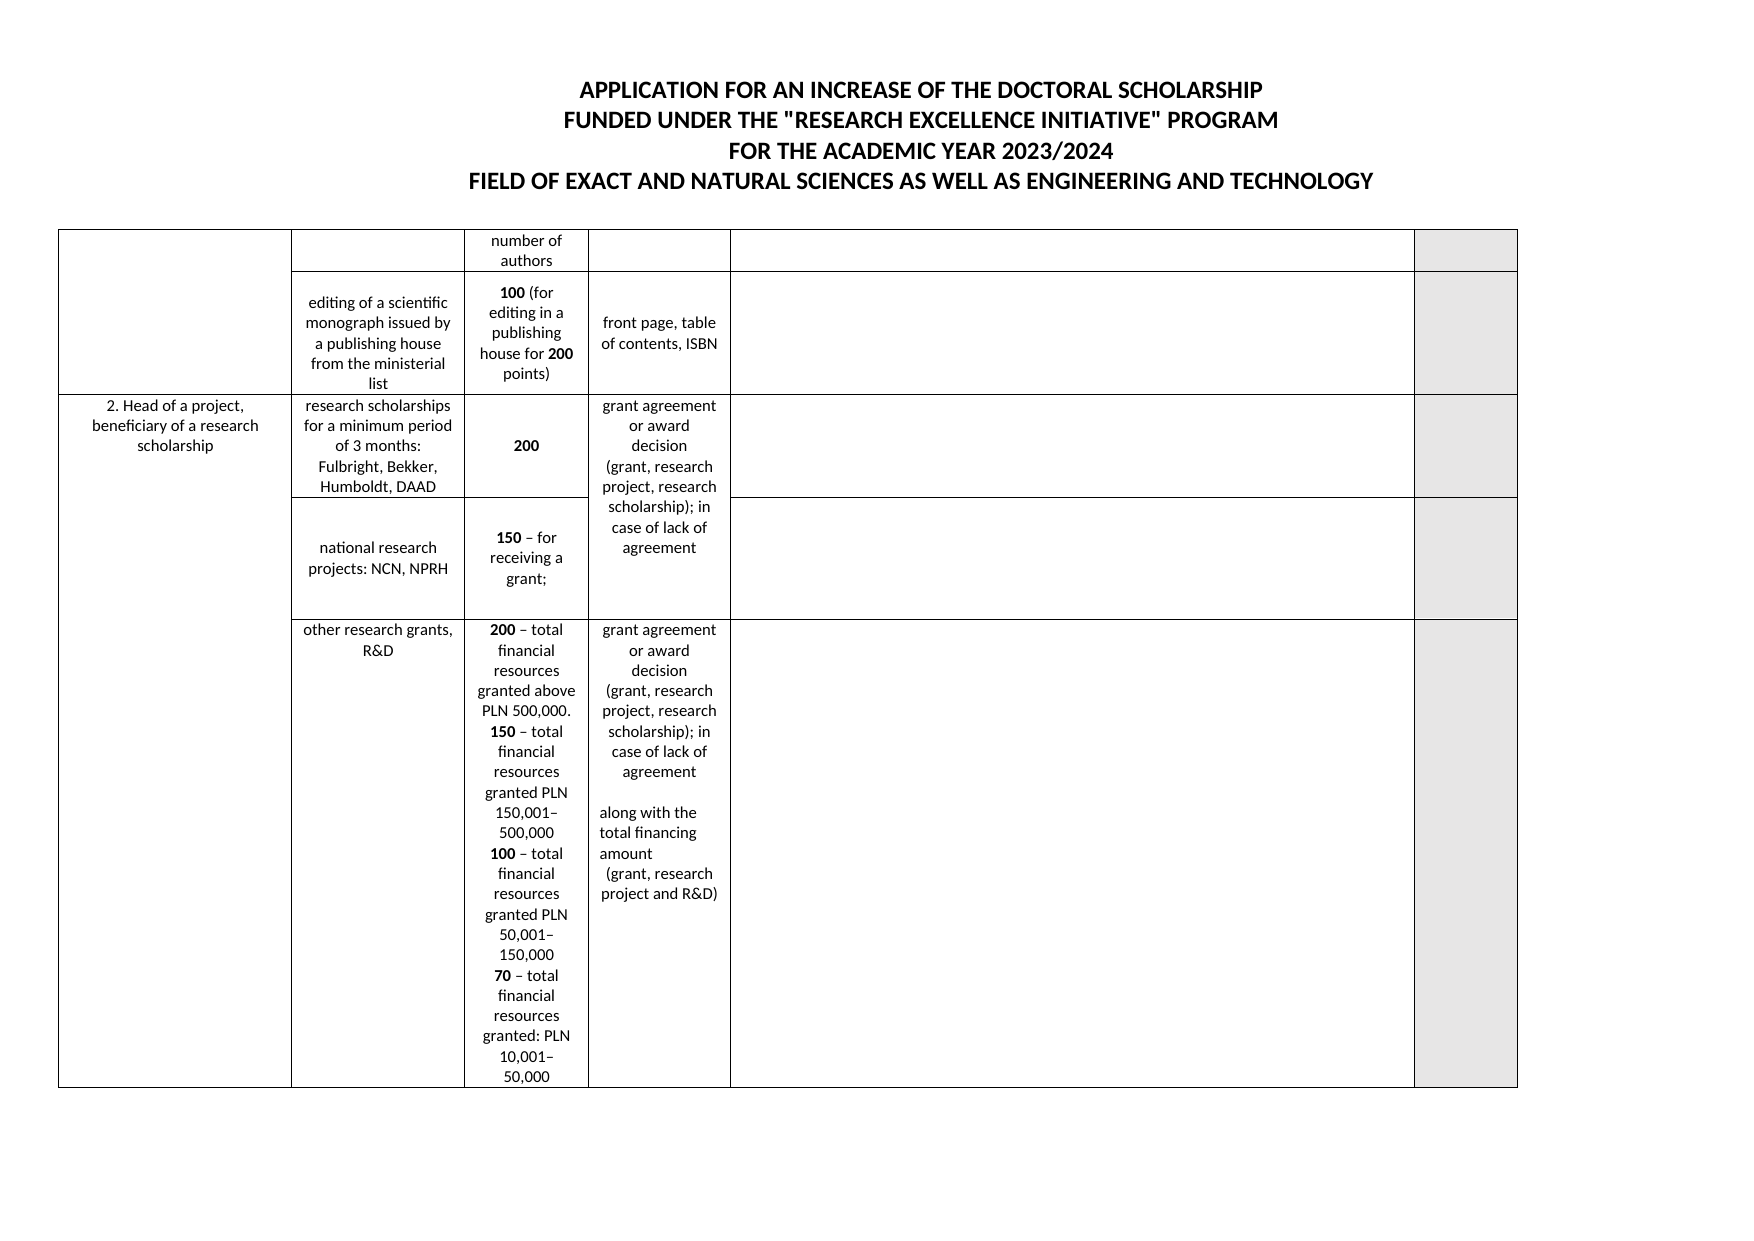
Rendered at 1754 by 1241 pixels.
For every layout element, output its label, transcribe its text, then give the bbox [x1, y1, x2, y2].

table_cell [1415, 230, 1517, 271]
table_cell front page, table of contents, ISBN [589, 272, 730, 394]
table_cell editing of a scientific monograph issued by a publishing house from the ministerial list [292, 272, 464, 394]
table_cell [292, 230, 464, 271]
table_cell [731, 498, 1414, 618]
table_cell grant agreement or award decision (grant, research project, research scholarship); in case of lack of agreement [589, 395, 730, 618]
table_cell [292, 620, 464, 1087]
table_cell [1415, 620, 1517, 1087]
table_cell national research projects: NCN, NPRH [292, 498, 464, 618]
table_cell [731, 395, 1414, 497]
table_cell [1415, 272, 1517, 394]
table_cell [731, 230, 1414, 271]
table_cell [465, 230, 588, 271]
table_cell research scholarships for a minimum period of 3 months: Fulbright, Bekker, Humboldt, DAAD [292, 395, 464, 497]
table_cell 150 – for receiving a grant; [465, 498, 588, 618]
table_cell [1415, 498, 1517, 618]
table_cell [1415, 395, 1517, 497]
table_cell 200 [465, 395, 588, 497]
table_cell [589, 230, 730, 271]
table_cell 2. Head of a project, beneficiary of a research scholarship [59, 395, 291, 1087]
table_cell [465, 620, 588, 1087]
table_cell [589, 620, 730, 1087]
table_cell 100 (for editing in a publishing house for 200 points) [465, 272, 588, 394]
table_cell [731, 620, 1414, 1087]
table_cell [731, 272, 1414, 394]
